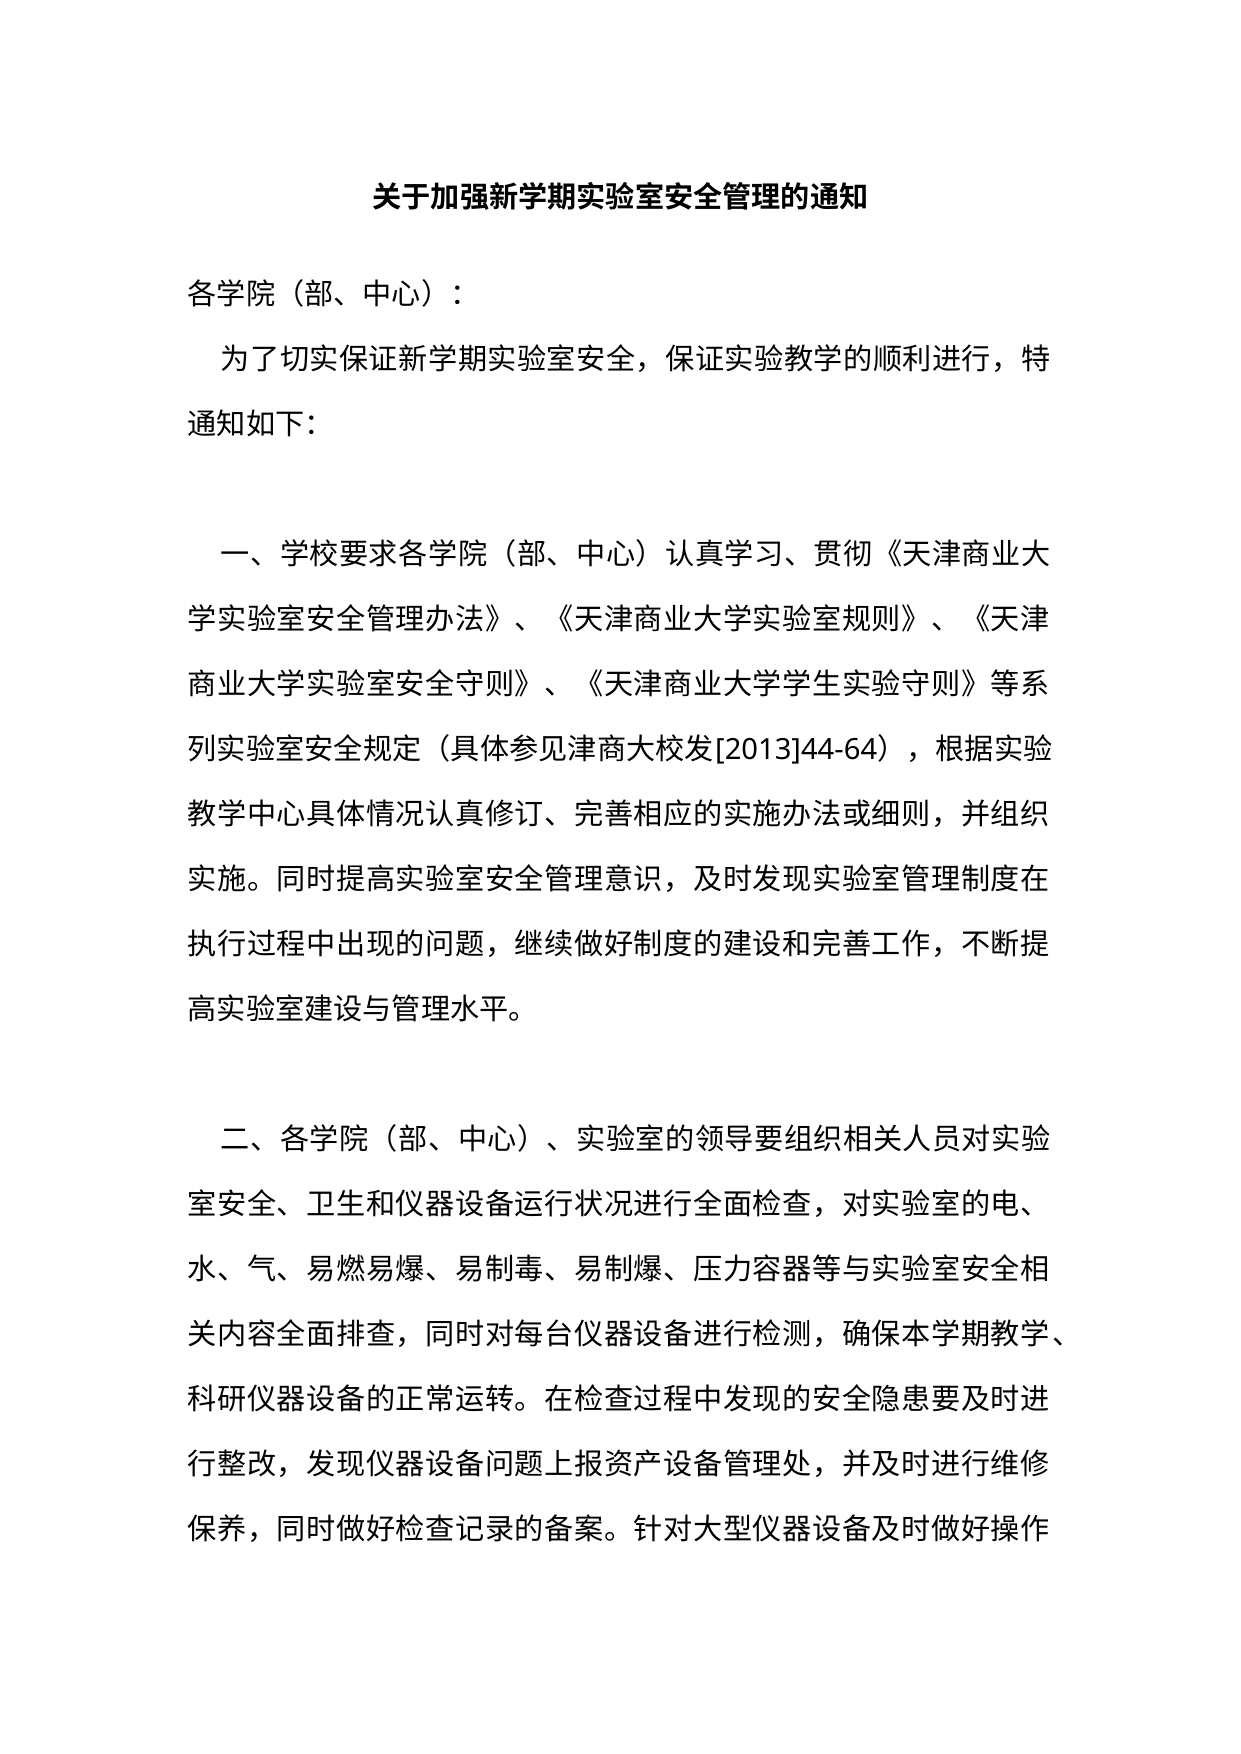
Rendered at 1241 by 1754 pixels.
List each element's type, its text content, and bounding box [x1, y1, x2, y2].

text 为了切实保证新学期实验室安全，保证实验教学的顺利进行，特通知如下： [187, 324, 1053, 454]
text 一、学校要求各学院（部、中心）认真学习、贯彻《天津商业大学实验室安全管理办法》、《天津商业大学实验室规则》、《天津商业大学实验室安全守则》、《天津商业大学学生实验守则》等系列实验室安全规定（具体参见津商大校发[2013]44-64），根据实验教学中心具体情况认真修订、完善相应的实施办法或细则，并组织实施。同时提高实验室安全管理意识，及时发现实验室管理制度在执行过程中出现的问题，继续做好制度的建设和完善工作，不断提高实验室建设与管理水平。 [187, 519, 1053, 1039]
text 各学院（部、中心）： [187, 259, 1053, 324]
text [187, 1104, 1053, 1559]
text 关于加强新学期实验室安全管理的通知 [187, 162, 1053, 227]
